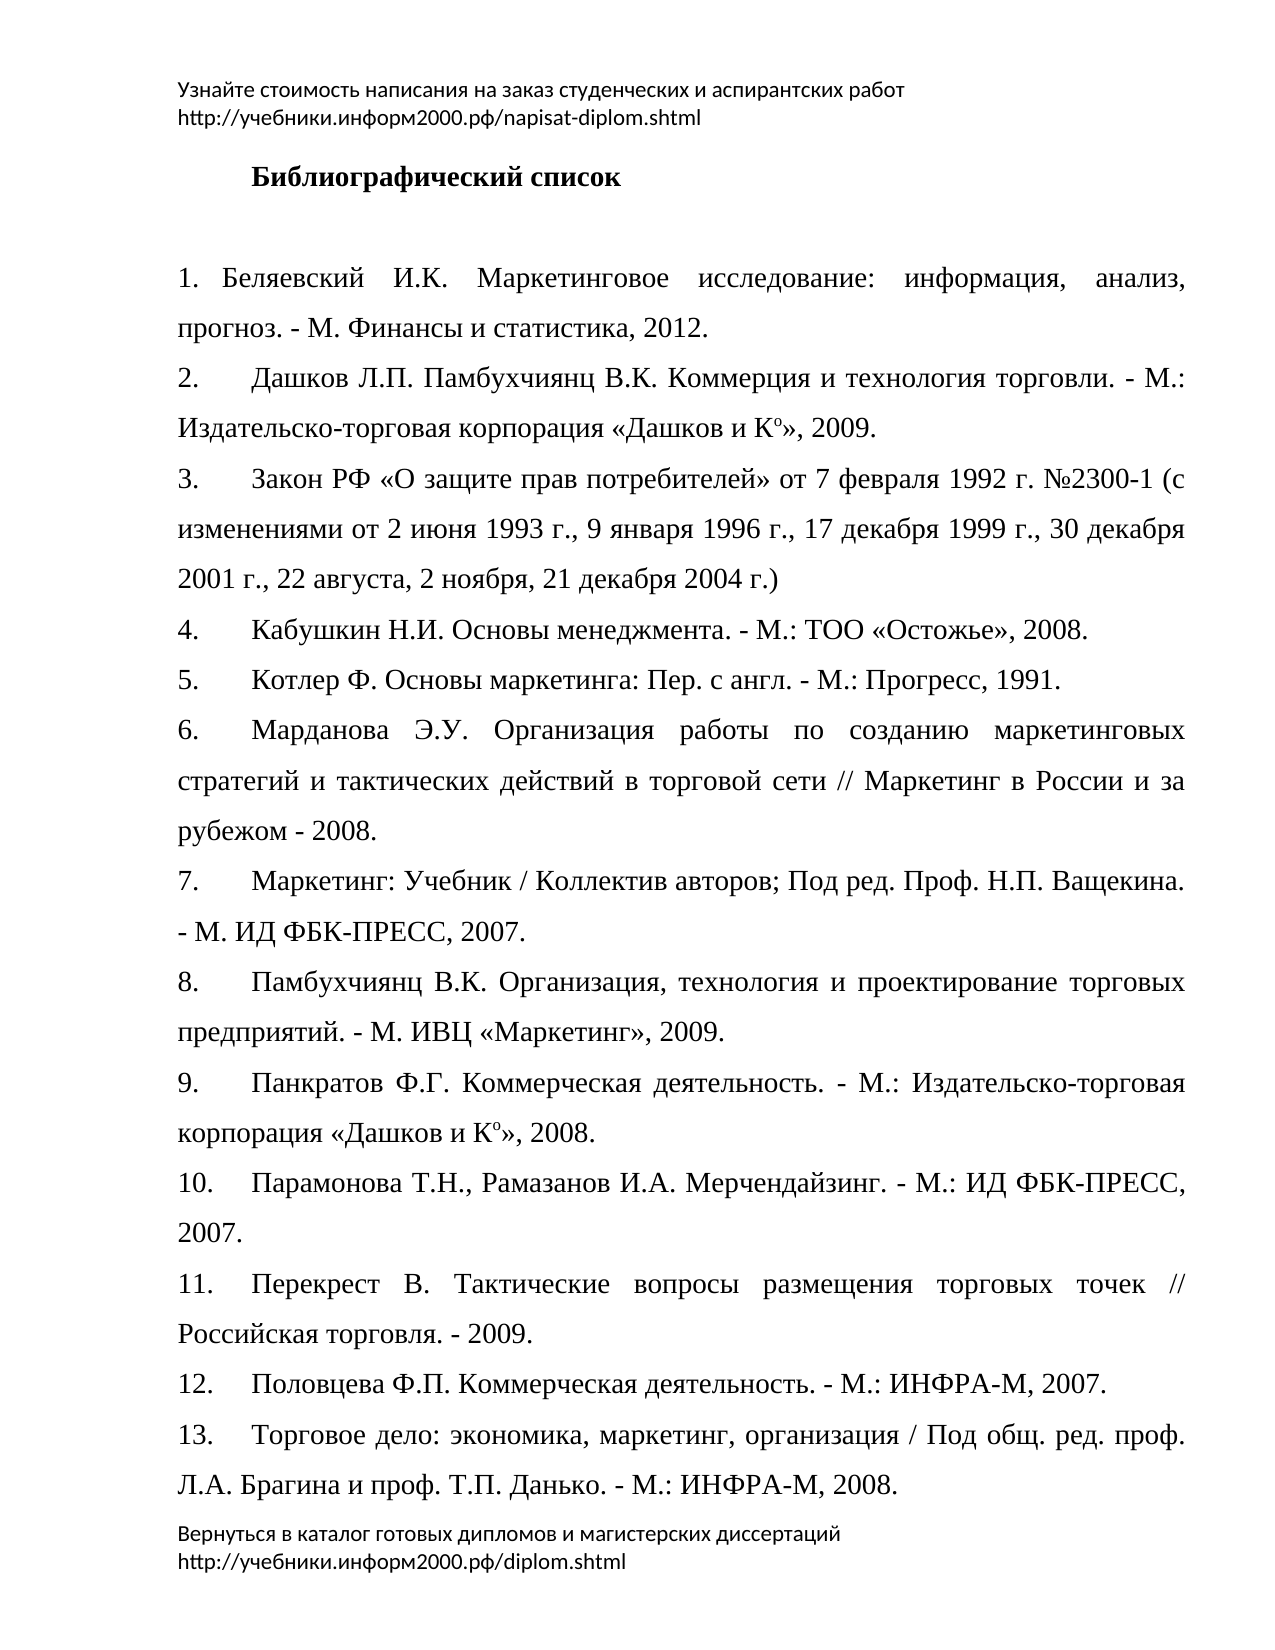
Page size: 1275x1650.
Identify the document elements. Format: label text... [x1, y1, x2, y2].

text 12. Половцева Ф.П. Коммерческая деятельность. - М.: ИНФРА-М, 2007. [177, 1367, 1186, 1400]
text 13. Торговое дело: экономика, маркетинг, организация / Под общ. ред. проф. Л.А. Брагина и проф. Т.П. Данько. - М.: ИНФРА-М, 2008. [177, 1417, 1186, 1501]
text 10. Парамонова Т.Н., Рамазанов И.А. Мерчендайзинг. - М.: ИД ФБК-ПРЕСС, 2007. [177, 1165, 1186, 1249]
text 3. Закон РФ «О защите прав потребителей» от 7 февраля 1992 г. №2300-1 (с изменениями от 2 июня 1993 г., 9 января 1996 г., 17 декабря 1999 г., 30 декабря 2001 г., 22 августа, 2 ноября, 21 декабря 2004 г.) [177, 461, 1186, 595]
text Библиографический список [177, 159, 1186, 193]
text 2. Дашков Л.П. Памбухчиянц В.К. Коммерция и технология торговли. - М.: Издательско-торговая корпорация «Дашков и Ко», 2009. [177, 360, 1186, 444]
text 1. Беляевский И.К. Маркетинговое исследование: информация, анализ, прогноз. - М. Финансы и статистика, 2012. [177, 260, 1186, 343]
text 7. Маркетинг: Учебник / Коллектив авторов; Под ред. Проф. Н.П. Ващекина. - М. ИД ФБК-ПРЕСС, 2007. [177, 863, 1186, 947]
text 8. Памбухчиянц В.К. Организация, технология и проектирование торговых предприятий. - М. ИВЦ «Маркетинг», 2009. [177, 964, 1186, 1048]
text 5. Котлер Ф. Основы маркетинга: Пер. с англ. - М.: Прогресс, 1991. [177, 662, 1186, 696]
text 6. Марданова Э.У. Организация работы по созданию маркетинговых стратегий и тактических действий в торговой сети // Маркетинг в России и за рубежом - 2008. [177, 712, 1186, 847]
text 9. Панкратов Ф.Г. Коммерческая деятельность. - М.: Издательско-торговая корпорация «Дашков и Ко», 2008. [177, 1065, 1186, 1148]
text 11. Перекрест В. Тактические вопросы размещения торговых точек // Российская торговля. - 2009. [177, 1266, 1186, 1350]
text 4. Кабушкин Н.И. Основы менеджмента. - М.: ТОО «Остожье», 2008. [177, 612, 1186, 645]
